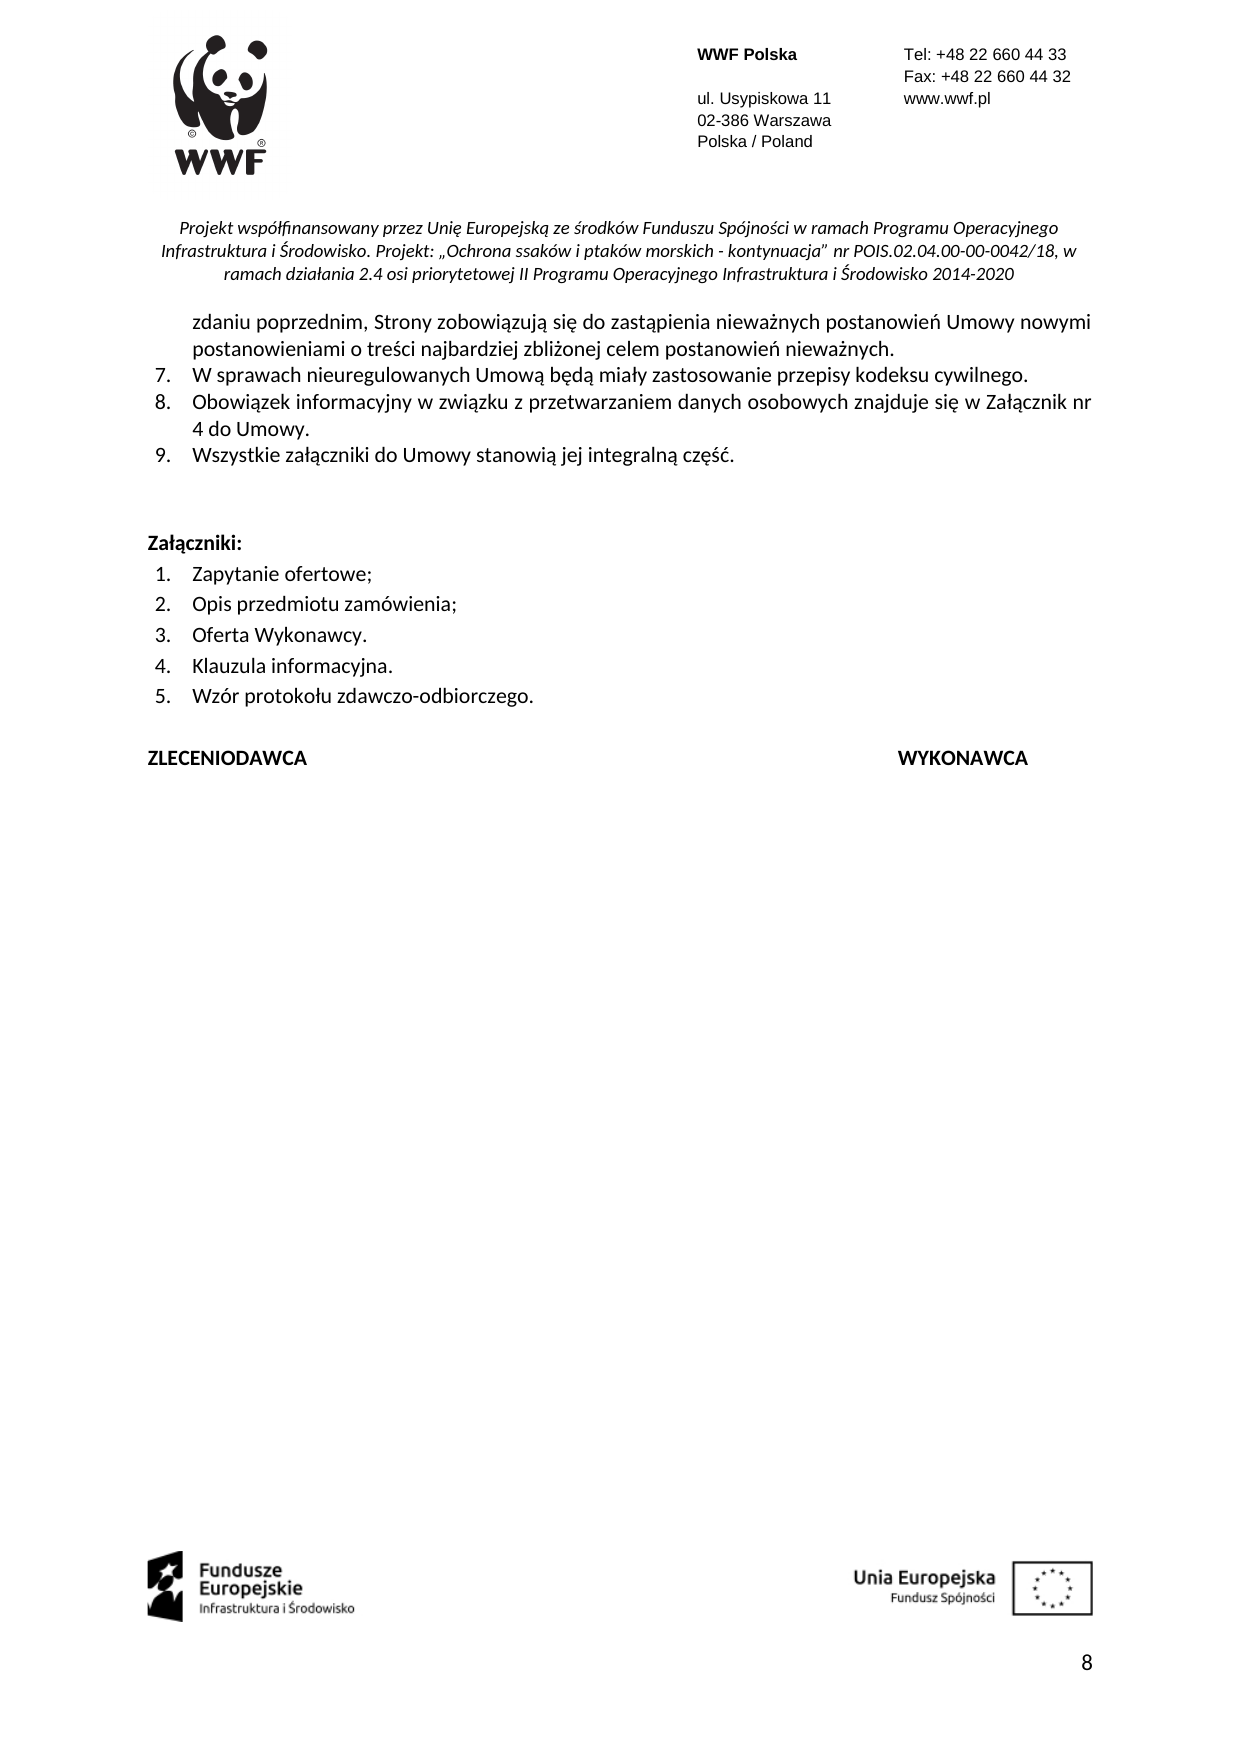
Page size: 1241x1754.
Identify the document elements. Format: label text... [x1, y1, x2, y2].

picture [147, 1551, 1093, 1622]
list Opis przedmiotu zamówienia; [154, 591, 1093, 617]
text Załączniki: [148, 529, 1093, 556]
list Wzór protokołu zdawczo-odbiorczego. [154, 682, 1093, 709]
list Oferta Wykonawcy. [154, 621, 1093, 648]
list W sprawach nieuregulowanych Umową będą miały zastosowanie przepisy kodeksu cywilnego. [154, 361, 1093, 388]
text ZLECENIODAWCA WYKONAWCA [148, 744, 1093, 770]
list Wszystkie załączniki do Umowy stanowią jej integralną część. [154, 441, 1093, 468]
list Zapytanie ofertowe; [154, 560, 1093, 587]
picture [147, 9, 293, 200]
list Obowiązek informacyjny w związku z przetwarzaniem danych osobowych znajduje się w Załącznik nr 4 do Umowy. [154, 388, 1093, 441]
list Klauzula informacyjna. [154, 652, 1093, 678]
